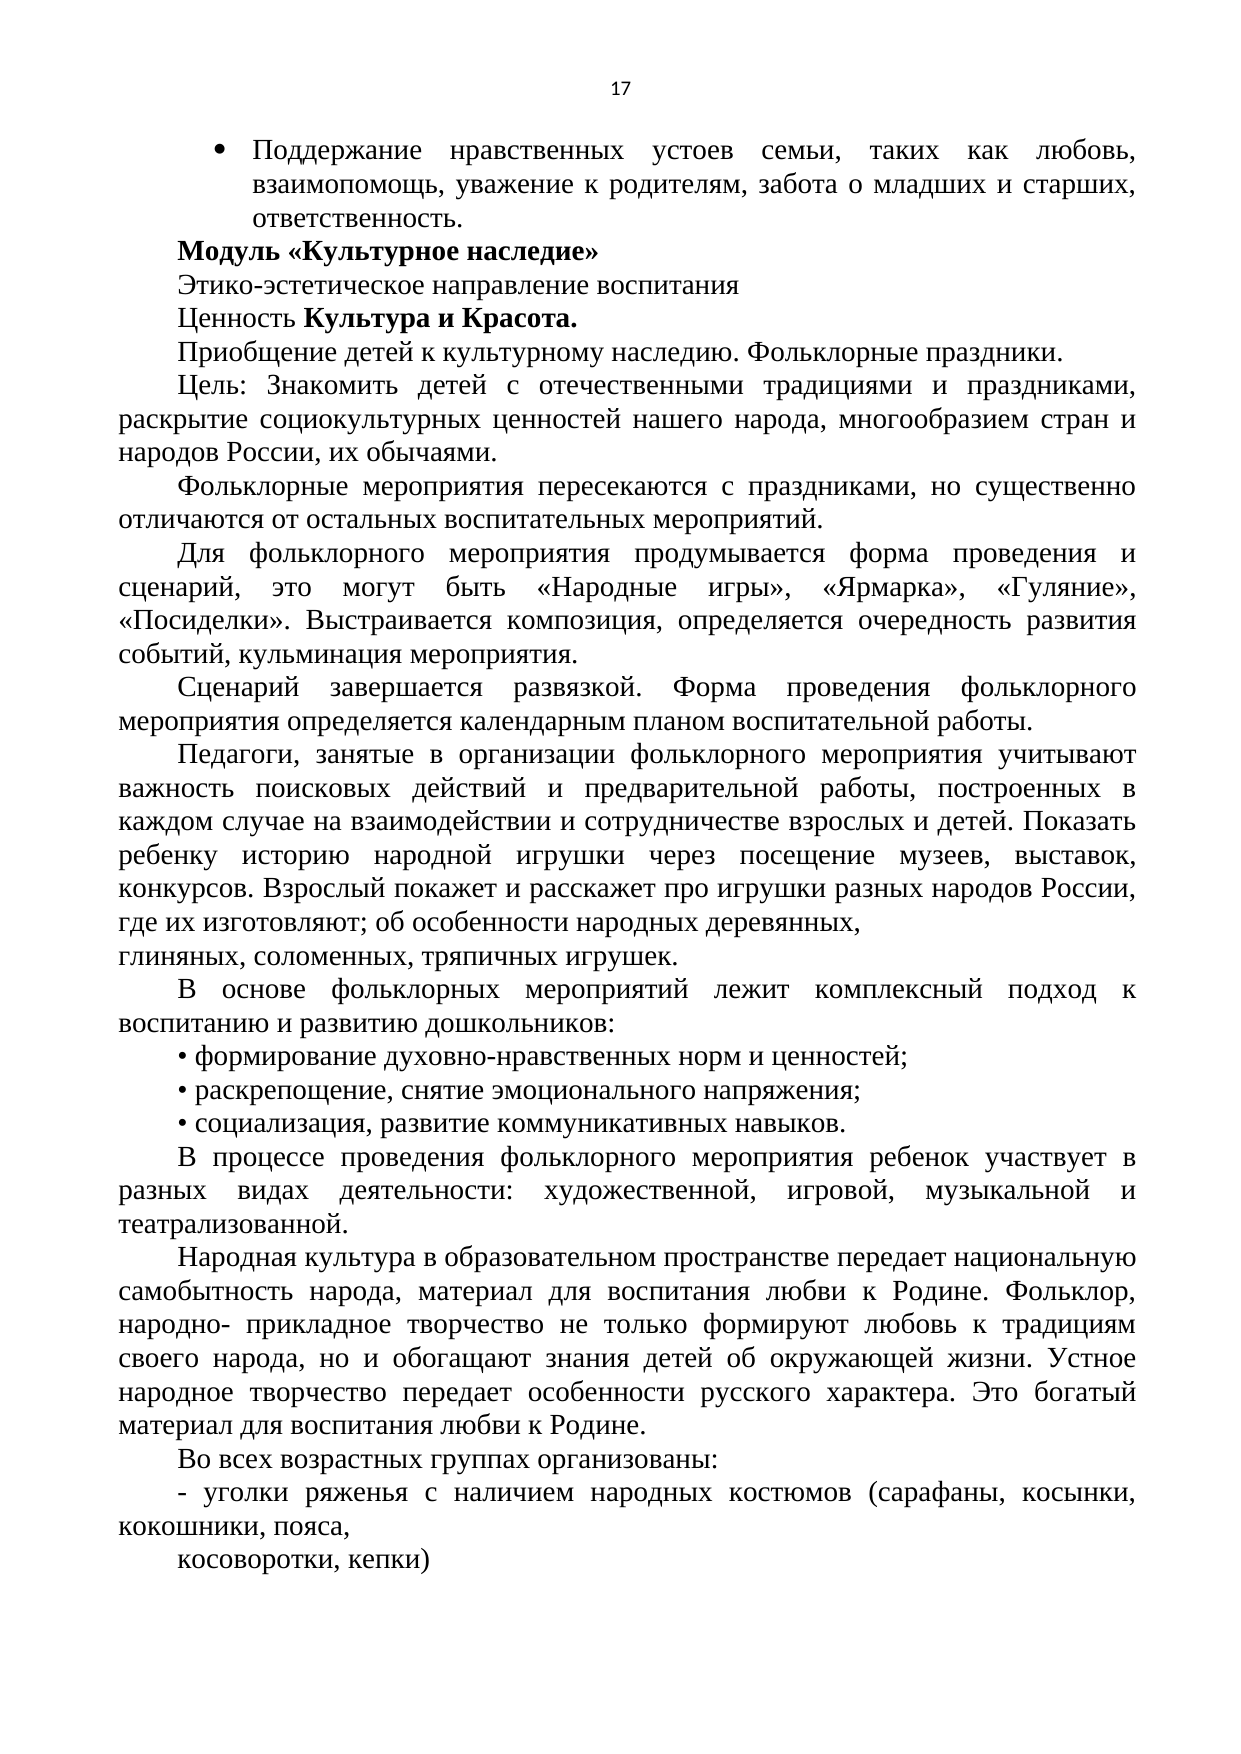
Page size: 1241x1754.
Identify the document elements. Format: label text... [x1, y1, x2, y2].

text Цель: Знакомить детей с отечественными традициями и праздниками, раскрытие социокультурных ценностей нашего народа, многообразием стран и народов России, их обычаями. [118, 367, 1137, 468]
text • формирование духовно-нравственных норм и ценностей; [118, 1038, 1137, 1072]
text Педагоги, занятые в организации фольклорного мероприятия учитывают важность поисковых действий и предварительной работы, построенных в каждом случае на взаимодействии и сотрудничестве взрослых и детей. Показать ребенку историю народной игрушки через посещение музеев, выставок, конкурсов. Взрослый покажет и расскажет про игрушки разных народов России, где их изготовляют; об особенности народных деревянных, [118, 736, 1137, 938]
text • раскрепощение, снятие эмоционального напряжения; [118, 1072, 1137, 1105]
text Сценарий завершается развязкой. Форма проведения фольклорного мероприятия определяется календарным планом воспитательной работы. [118, 669, 1137, 736]
text - уголки ряженья с наличием народных костюмов (сарафаны, косынки, кокошники, пояса, [118, 1474, 1137, 1541]
text косоворотки, кепки) [118, 1541, 1137, 1575]
text Для фольклорного мероприятия продумывается форма проведения и сценарий, это могут быть «Народные игры», «Ярмарка», «Гуляние», «Посиделки». Выстраивается композиция, определяется очередность развития событий, кульминация мероприятия. [118, 535, 1137, 669]
text Приобщение детей к культурному наследию. Фольклорные праздники. [118, 334, 1137, 367]
text Этико-эстетическое направление воспитания [118, 267, 1137, 300]
text глиняных, соломенных, тряпичных игрушек. [118, 938, 1137, 971]
text Фольклорные мероприятия пересекаются с праздниками, но существенно отличаются от остальных воспитательных мероприятий. [118, 468, 1137, 535]
text Во всех возрастных группах организованы: [118, 1441, 1137, 1474]
text Модуль «Культурное наследие» [118, 233, 1137, 267]
text Ценность Культура и Красота. [118, 300, 1137, 334]
text • социализация, развитие коммуникативных навыков. [118, 1105, 1137, 1139]
text Народная культура в образовательном пространстве передает национальную самобытность народа, материал для воспитания любви к Родине. Фольклор, народно- прикладное творчество не только формируют любовь к традициям своего народа, но и обогащают знания детей об окружающей жизни. Устное народное творчество передает особенности русского характера. Это богатый материал для воспитания любви к Родине. [118, 1239, 1137, 1441]
text В процессе проведения фольклорного мероприятия ребенок участвует в разных видах деятельности: художественной, игровой, музыкальной и театрализованной. [118, 1139, 1137, 1239]
text В основе фольклорных мероприятий лежит комплексный подход к воспитанию и развитию дошкольников: [118, 971, 1137, 1038]
list Поддержание нравственных устоев семьи, таких как любовь, взаимопомощь, уважение к родителям, забота о младших и старших, ответственность. [214, 132, 1137, 233]
